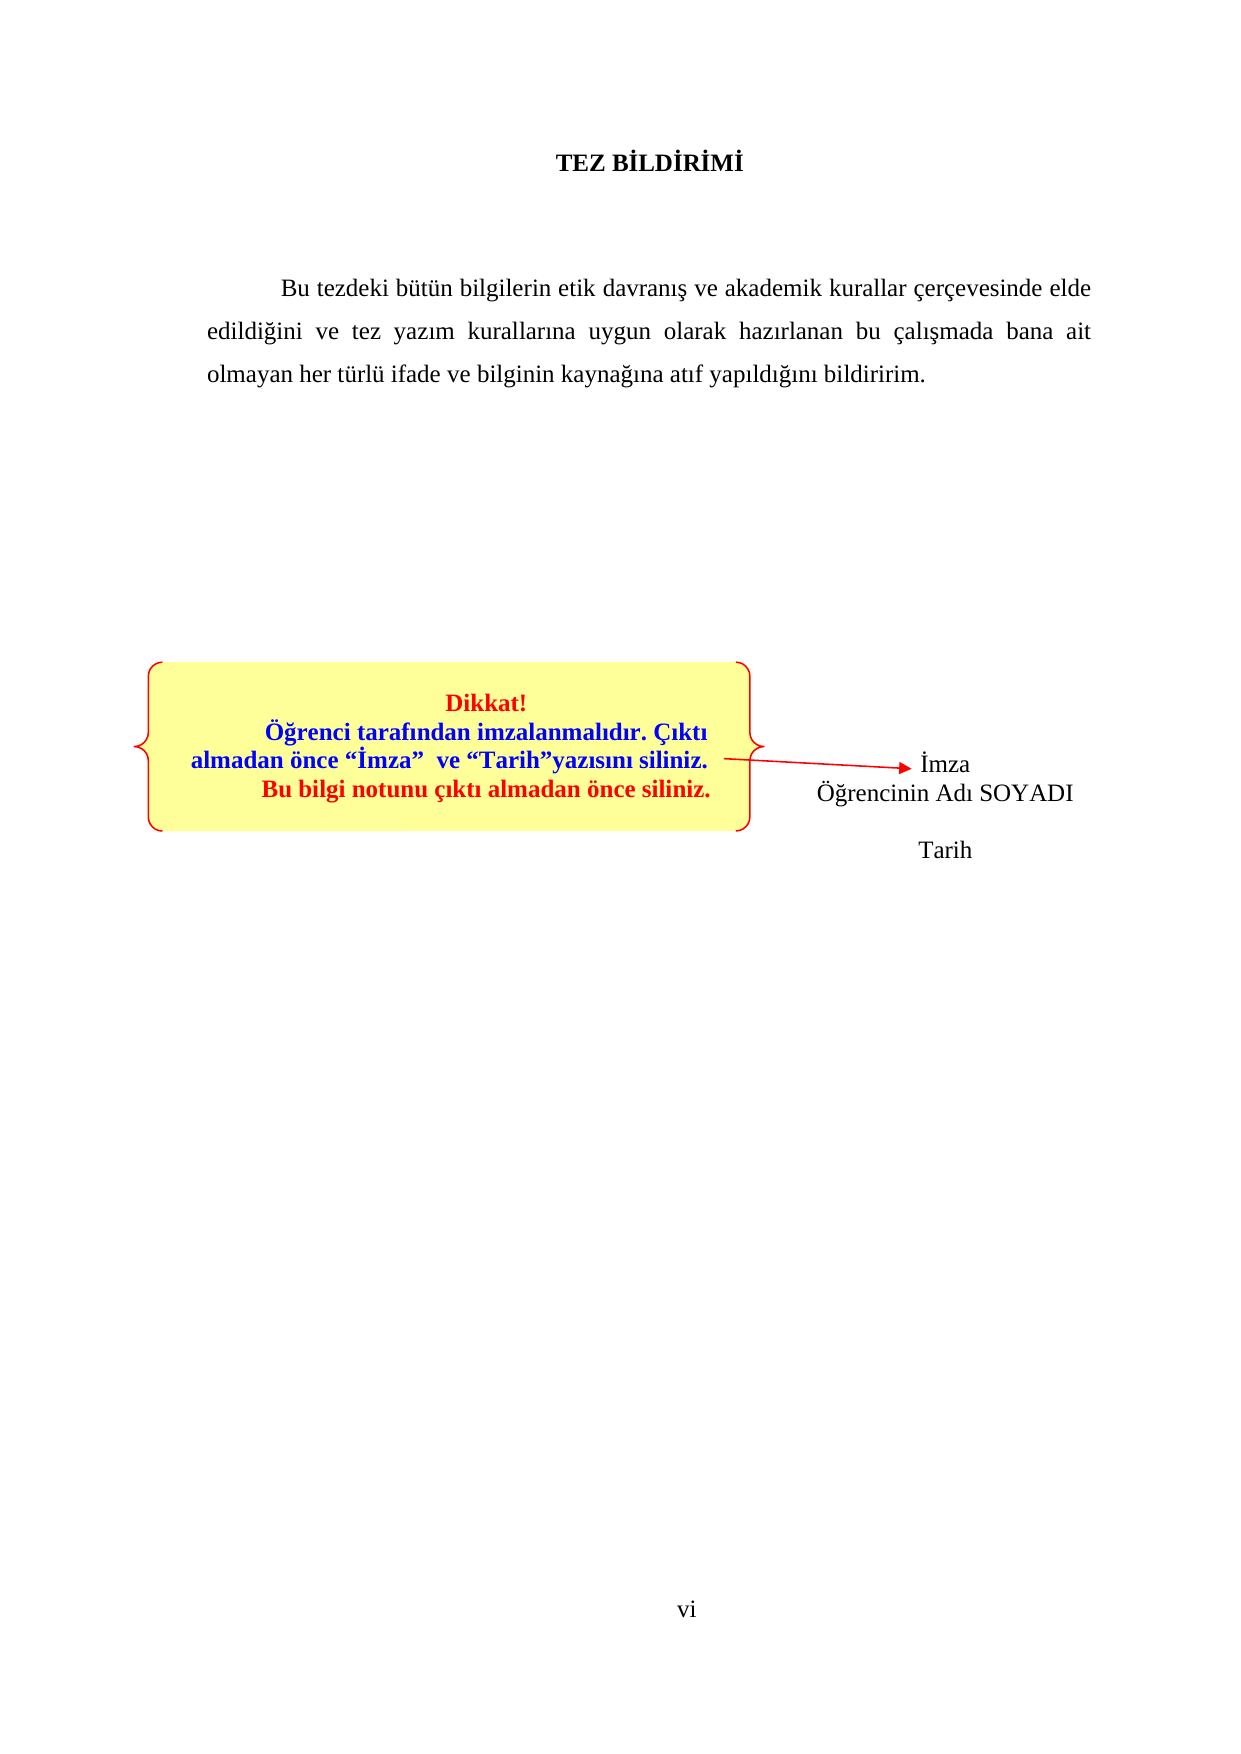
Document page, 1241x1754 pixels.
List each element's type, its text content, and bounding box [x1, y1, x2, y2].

text Bu tezdeki bütün bilgilerin etik davranış ve akademik kurallar çerçevesinde elde edildiğini ve tez yazım kurallarına uygun olarak hazırlanan bu çalışmada bana ait olmayan her türlü ifade ve bilginin kaynağına atıf yapıldığını bildiririm. [207, 273, 1092, 388]
text İmza [751, 749, 1092, 778]
text Öğrencinin Adı SOYADI [751, 778, 1092, 807]
text Tarih [207, 836, 1092, 864]
subtitle TEZ BİLDİRİMİ [207, 148, 1092, 176]
